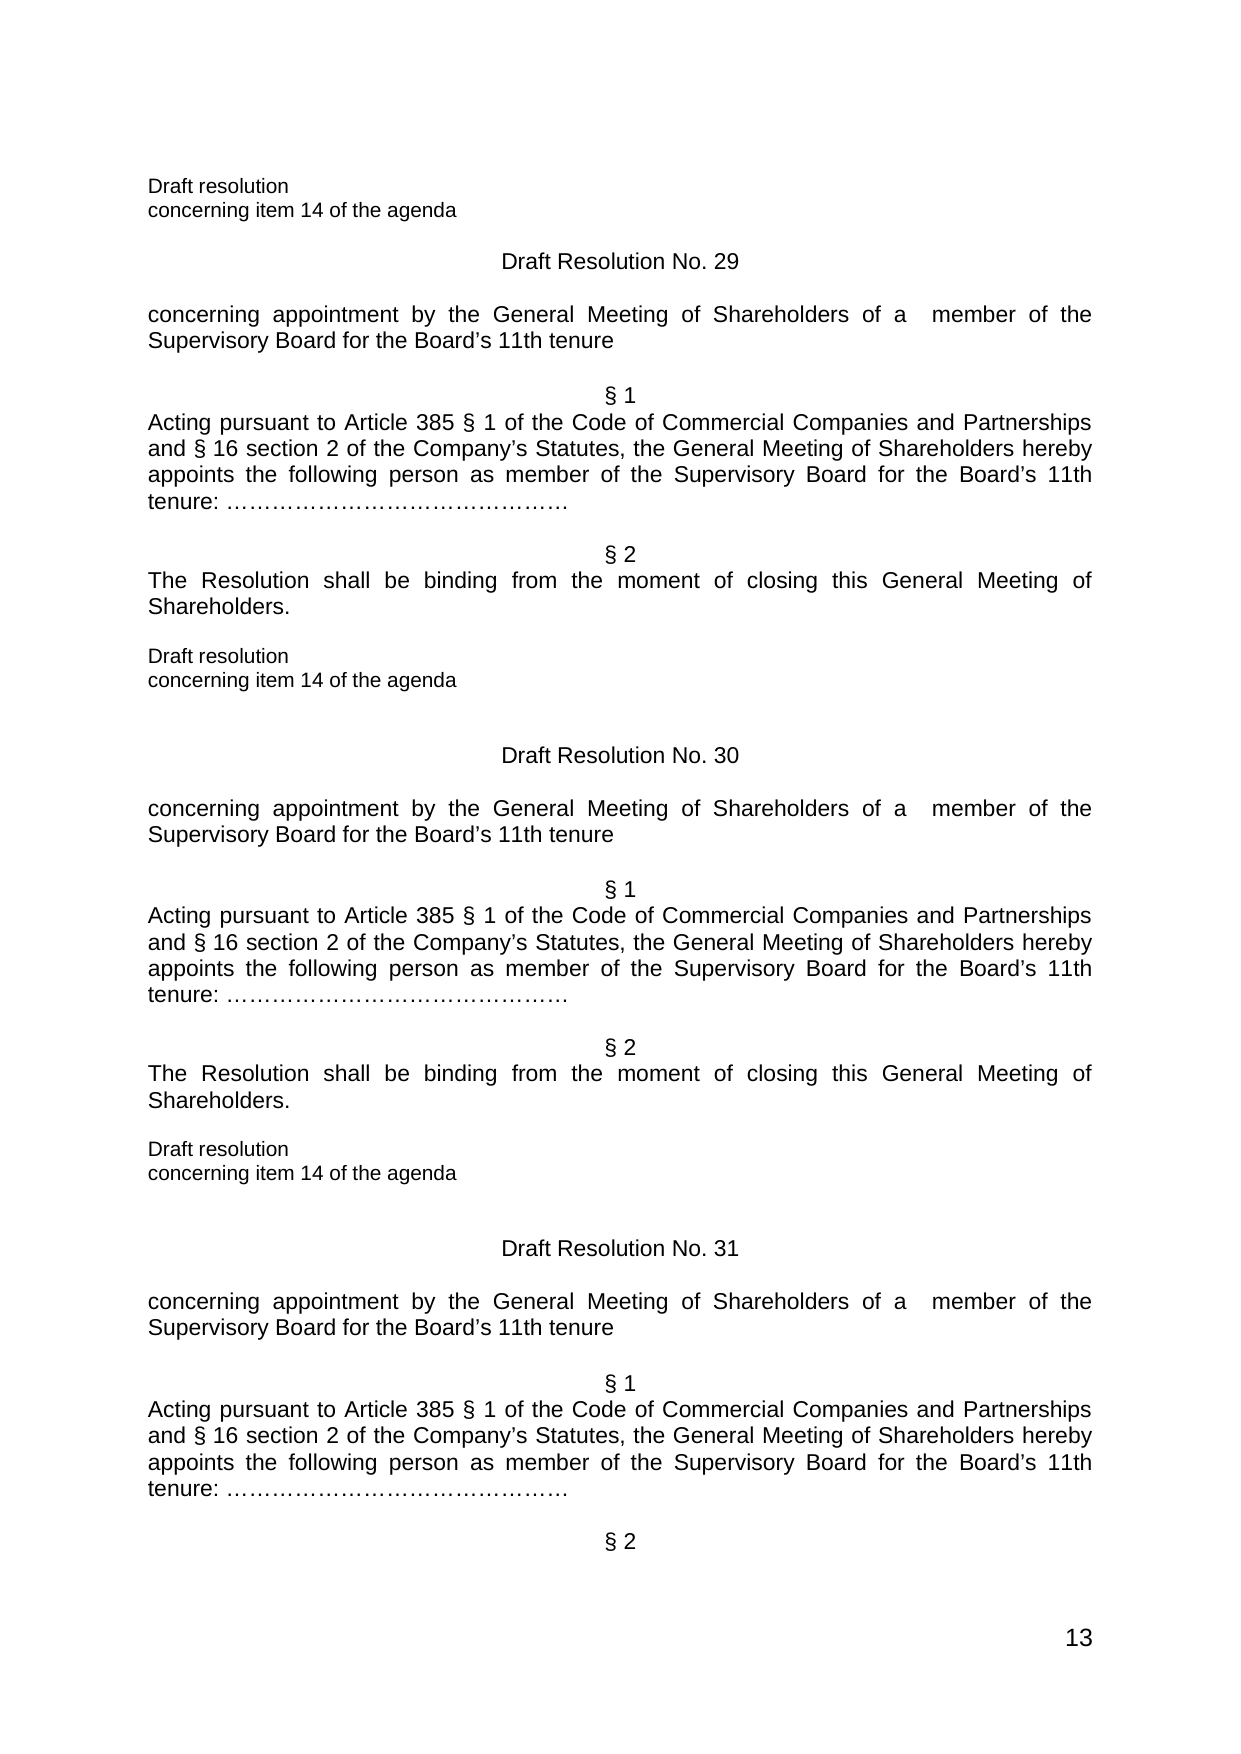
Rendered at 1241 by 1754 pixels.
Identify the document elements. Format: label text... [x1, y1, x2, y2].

text § 1 [148, 876, 1093, 902]
text The Resolution shall be binding from the moment of closing this General Meeting of Shareholders. [148, 567, 1093, 619]
text § 2 [148, 1034, 1093, 1060]
text Draft resolution [148, 1137, 1093, 1161]
text § 2 [148, 1528, 1093, 1554]
text concerning item 14 of the agenda [148, 198, 1093, 222]
subtitle Draft Resolution No. 31 [148, 1235, 1093, 1262]
text The Resolution shall be binding from the moment of closing this General Meeting of Shareholders. [148, 1060, 1093, 1113]
subtitle Draft Resolution No. 29 [148, 248, 1093, 274]
text concerning appointment by the General Meeting of Shareholders of a member of the Supervisory Board for the Board’s 11th tenure [148, 1288, 1093, 1341]
text concerning item 14 of the agenda [148, 667, 1093, 691]
text § 1 [148, 1369, 1093, 1396]
subtitle Draft Resolution No. 30 [148, 742, 1093, 768]
text Draft resolution [148, 643, 1093, 667]
text § 1 [148, 382, 1093, 409]
text concerning item 14 of the agenda [148, 1161, 1093, 1185]
text concerning appointment by the General Meeting of Shareholders of a member of the Supervisory Board for the Board’s 11th tenure [148, 794, 1093, 847]
text concerning appointment by the General Meeting of Shareholders of a member of the Supervisory Board for the Board’s 11th tenure [148, 301, 1093, 354]
text § 2 [148, 541, 1093, 567]
text Draft resolution [148, 174, 1093, 198]
